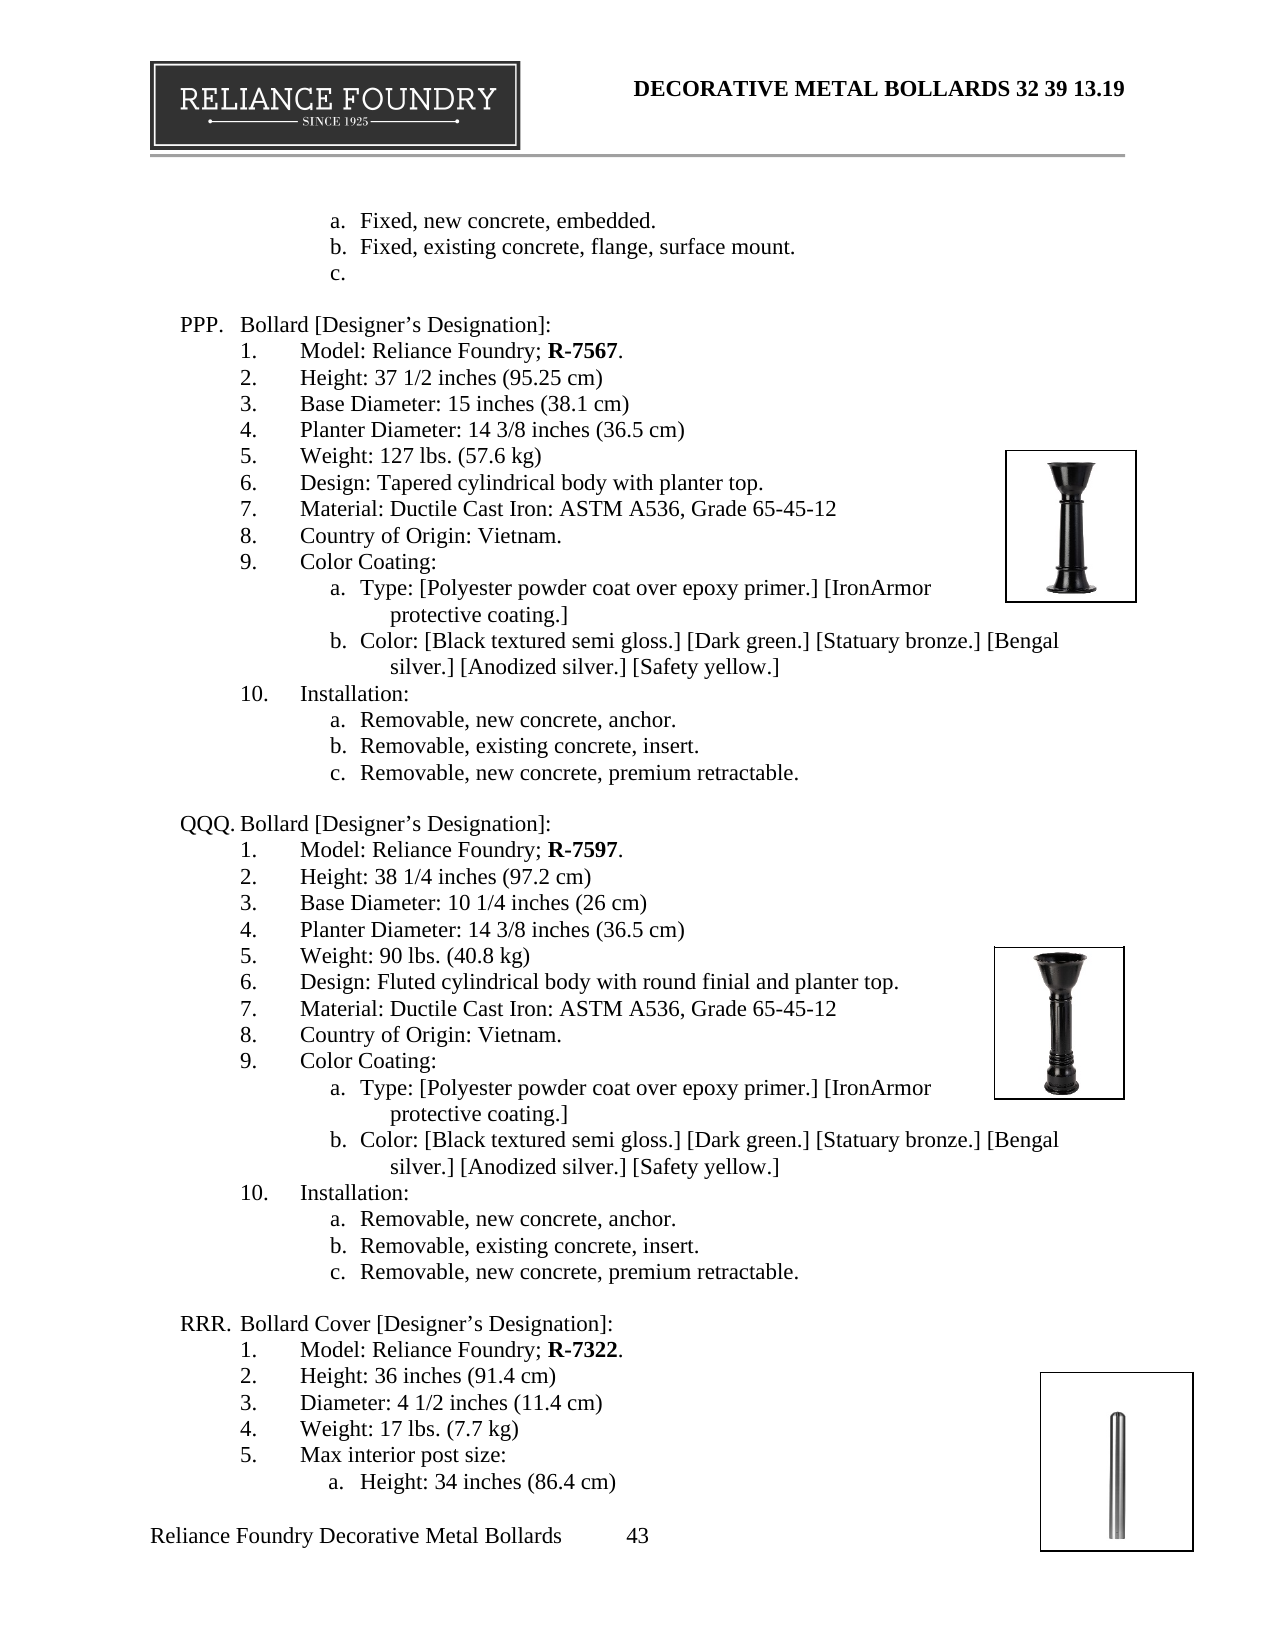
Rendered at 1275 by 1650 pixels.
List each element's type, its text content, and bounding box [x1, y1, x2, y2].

text Color: [Black textured semi gloss.] [Dark green.] [Statuary bronze.] [Bengal silver.] [Anodized silver.] [Safety yellow.] [330, 1126, 1125, 1179]
text Removable, new concrete, premium retractable. [330, 759, 1125, 785]
picture [995, 948, 1123, 1098]
picture [1041, 1373, 1192, 1550]
text Color: [Black textured semi gloss.] [Dark green.] [Statuary bronze.] [Bengal silver.] [Anodized silver.] [Safety yellow.] [330, 627, 1125, 680]
text Height: 36 inches (91.4 cm) [240, 1362, 1125, 1552]
text Base Diameter: 15 inches (38.1 cm) [240, 390, 1125, 416]
text Design: Fluted cylindrical body with round finial and planter top. [240, 968, 993, 995]
text Removable, existing concrete, insert. [330, 1232, 1125, 1258]
text Weight: 127 lbs. (57.6 kg) [240, 443, 1136, 469]
text Model: Reliance Foundry; R-7567. [240, 337, 1125, 363]
text Bollard [Designer’s Designation]: [180, 311, 1125, 337]
text Height: 38 1/4 inches (97.2 cm) [240, 863, 1125, 889]
text Fixed, existing concrete, flange, surface mount. [330, 233, 1125, 259]
text Removable, new concrete, anchor. [330, 706, 1125, 732]
text Height: 34 inches (86.4 cm) [328, 1468, 1039, 1494]
text Installation: [240, 1179, 1125, 1206]
text Model: Reliance Foundry; R-7322. [240, 1336, 1125, 1362]
text Base Diameter: 10 1/4 inches (26 cm) [240, 889, 1125, 916]
text Bollard [Designer’s Designation]: [180, 810, 1125, 837]
text Country of Origin: Vietnam. [240, 1021, 993, 1047]
text Model: Reliance Foundry; R-7597. [240, 837, 1125, 863]
picture [150, 61, 521, 150]
text Max interior post size: [240, 1441, 1039, 1468]
text Bollard Cover [Designer’s Designation]: [180, 1309, 1125, 1336]
text Planter Diameter: 14 3/8 inches (36.5 cm) [240, 416, 1125, 443]
text Color Coating: [240, 548, 1005, 574]
text Removable, existing concrete, insert. [330, 732, 1125, 759]
text Type: [Polyester powder coat over epoxy primer.] [IronArmor protective coating.] [330, 574, 1125, 627]
text Material: Ductile Cast Iron: ASTM A536, Grade 65-45-12 [240, 995, 993, 1021]
text Fixed, new concrete, embedded. [330, 207, 1125, 233]
text Design: Tapered cylindrical body with planter top. [240, 469, 1005, 495]
text Removable, new concrete, premium retractable. [330, 1258, 1125, 1284]
text Height: 37 1/2 inches (95.25 cm) [240, 363, 1125, 390]
text Diameter: 4 1/2 inches (11.4 cm) [240, 1389, 1039, 1415]
text Color Coating: [240, 1047, 993, 1074]
text Removable, new concrete, anchor. [330, 1206, 1125, 1232]
picture [1007, 451, 1135, 601]
text Country of Origin: Vietnam. [240, 522, 1005, 548]
text Weight: 90 lbs. (40.8 kg) [240, 942, 1125, 1100]
text Installation: [240, 680, 1125, 706]
text Material: Ductile Cast Iron: ASTM A536, Grade 65-45-12 [240, 495, 1005, 522]
text Weight: 17 lbs. (7.7 kg) [240, 1415, 1039, 1441]
text Planter Diameter: 14 3/8 inches (36.5 cm) [240, 916, 1125, 942]
text Type: [Polyester powder coat over epoxy primer.] [IronArmor protective coating.] [330, 1074, 1125, 1126]
